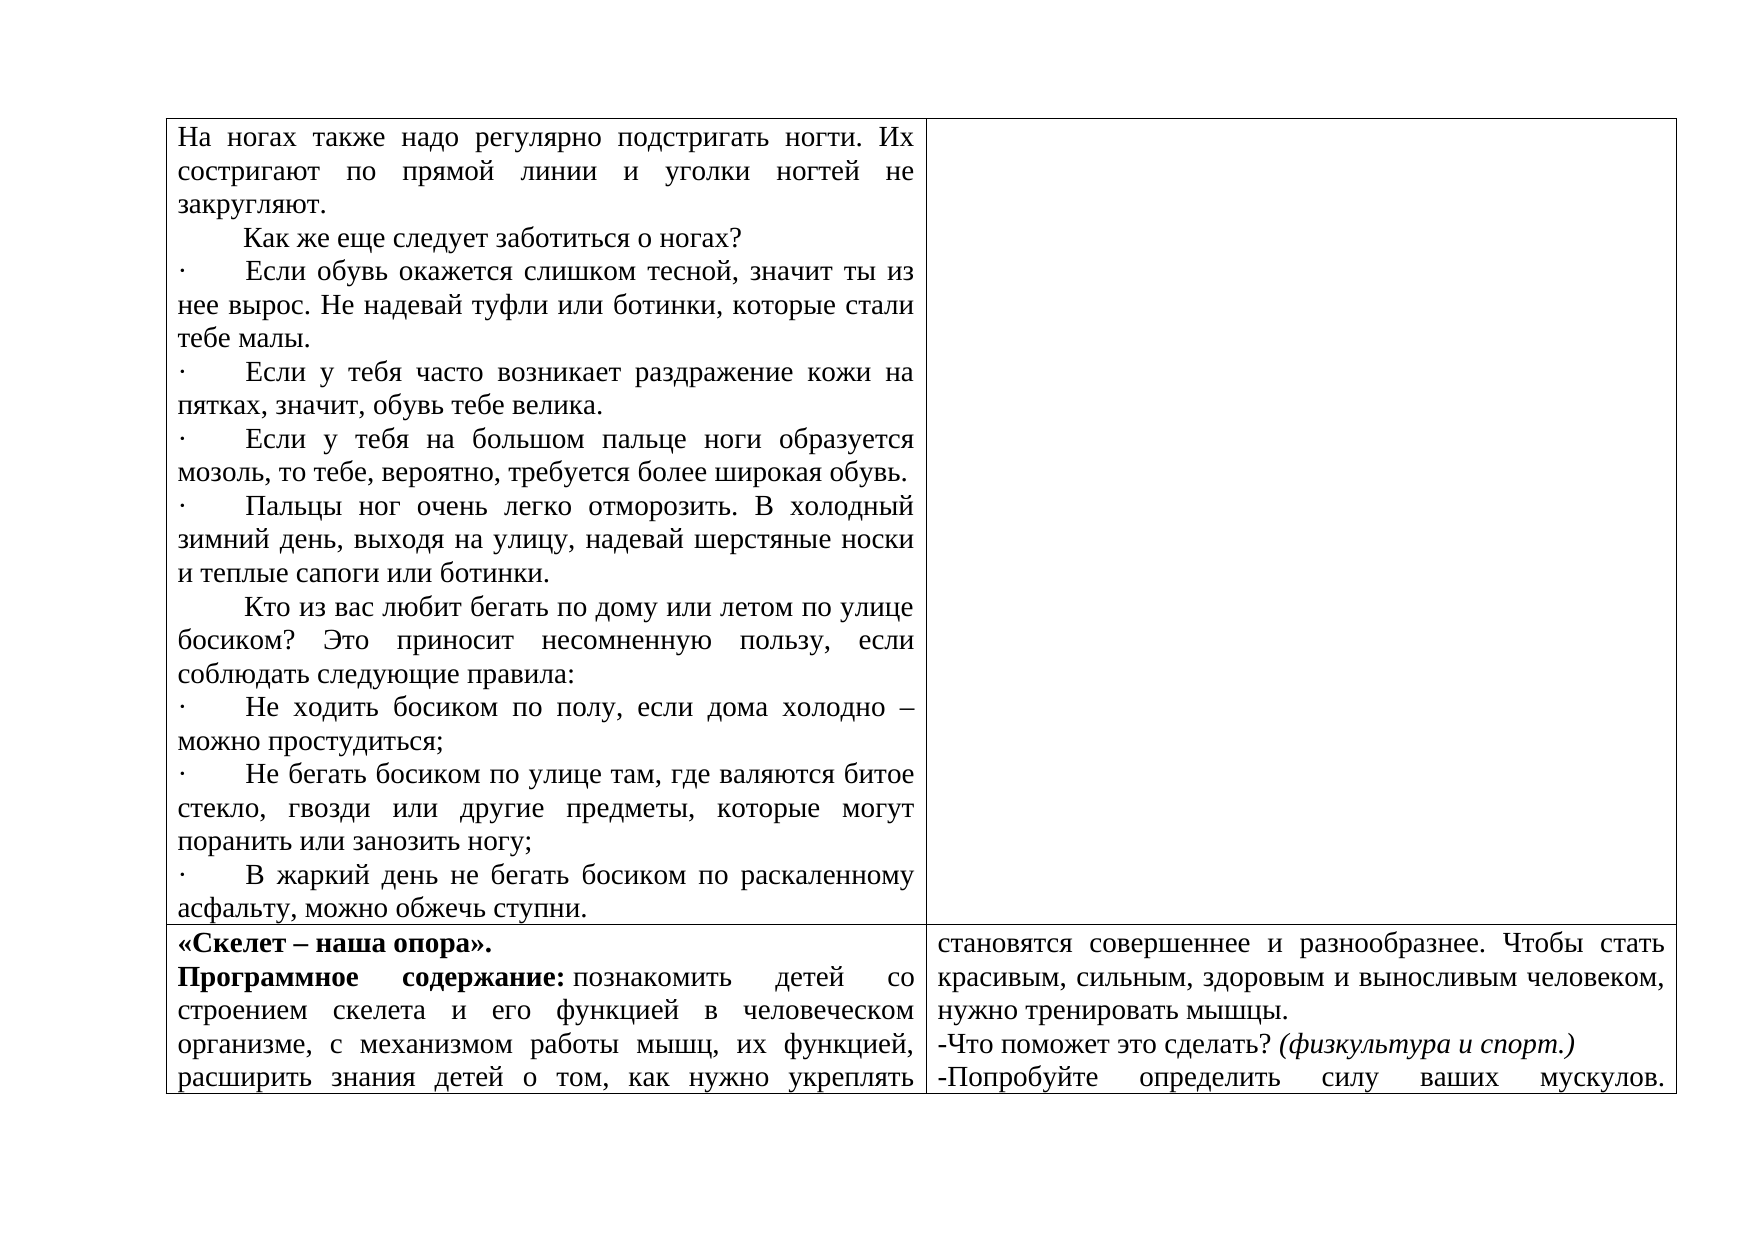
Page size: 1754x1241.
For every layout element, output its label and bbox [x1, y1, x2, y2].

table_cell [167, 925, 926, 1093]
table_cell [927, 925, 1676, 1093]
table_cell [167, 119, 926, 924]
table_cell [927, 119, 1676, 924]
